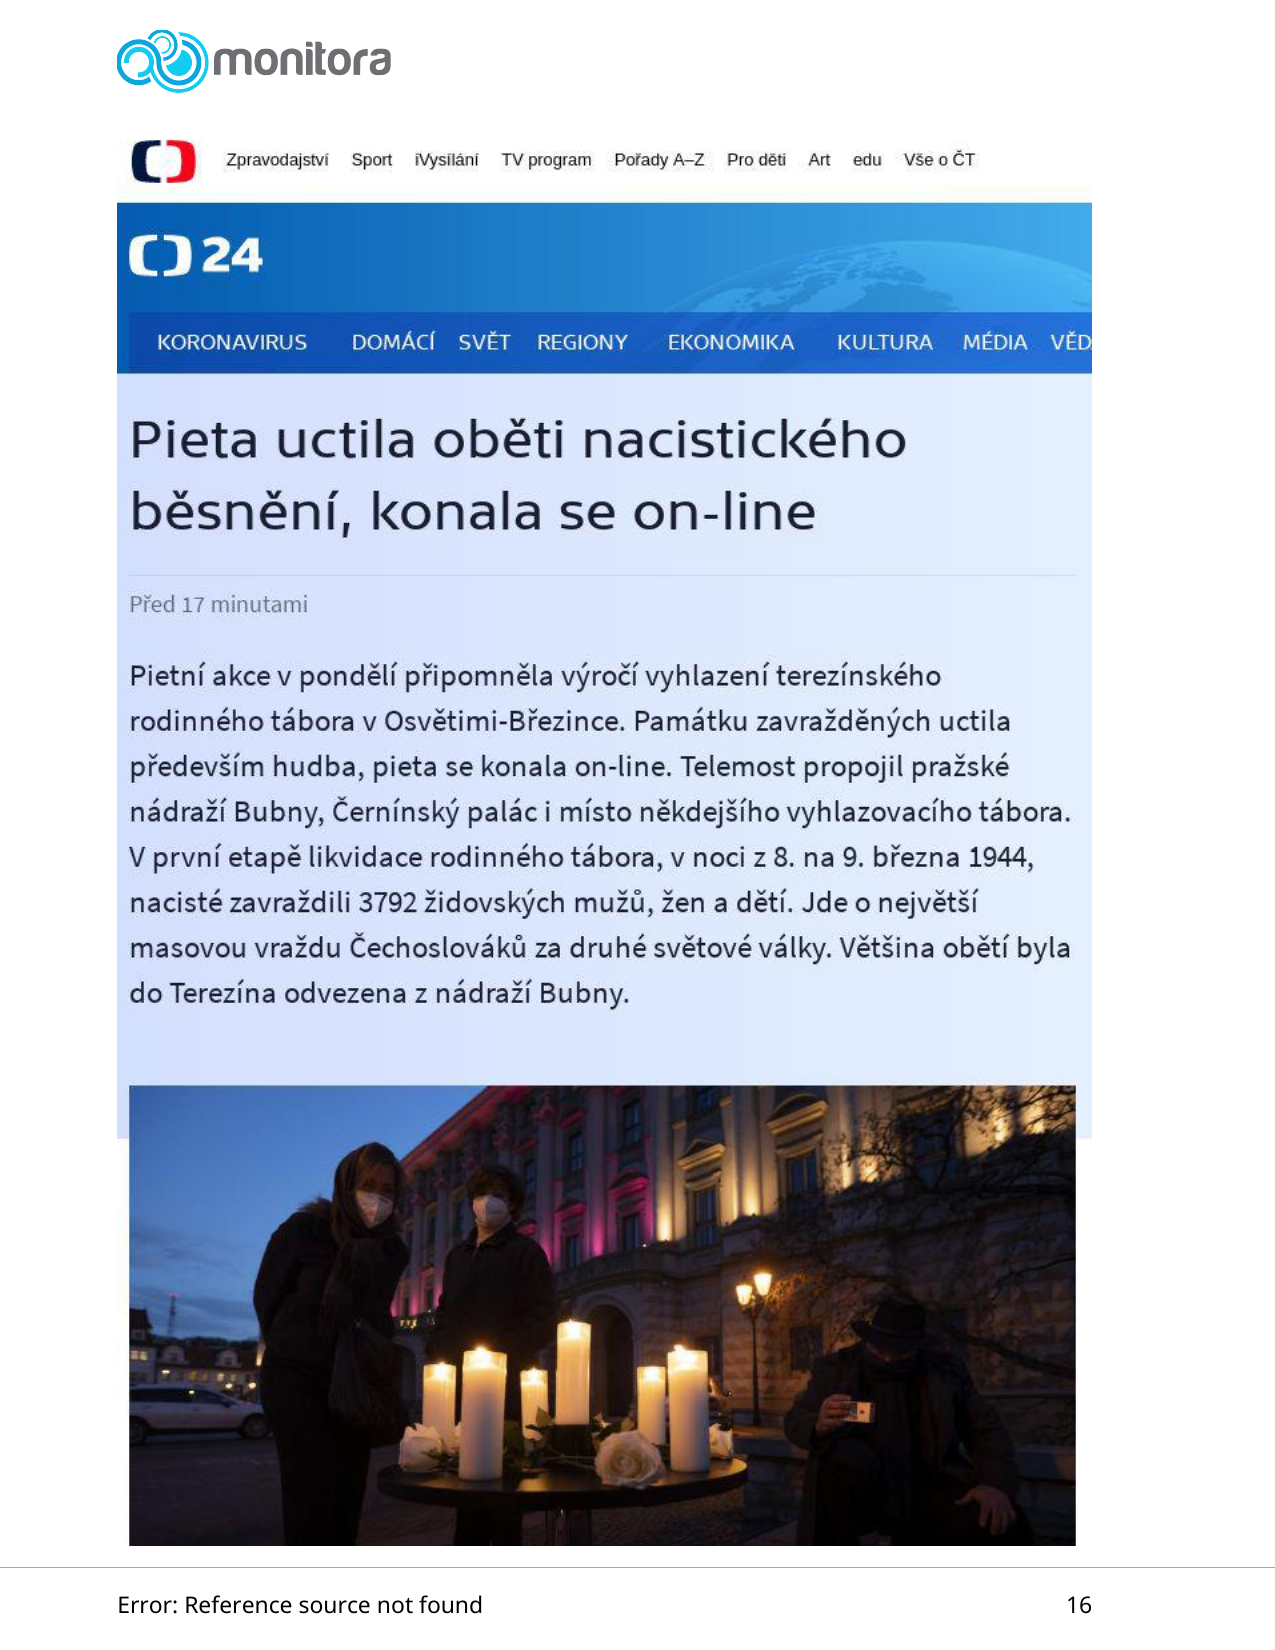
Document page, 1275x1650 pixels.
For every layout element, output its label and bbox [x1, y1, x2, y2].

picture [117, 30, 154, 52]
picture [117, 120, 1092, 1546]
picture [117, 30, 391, 93]
